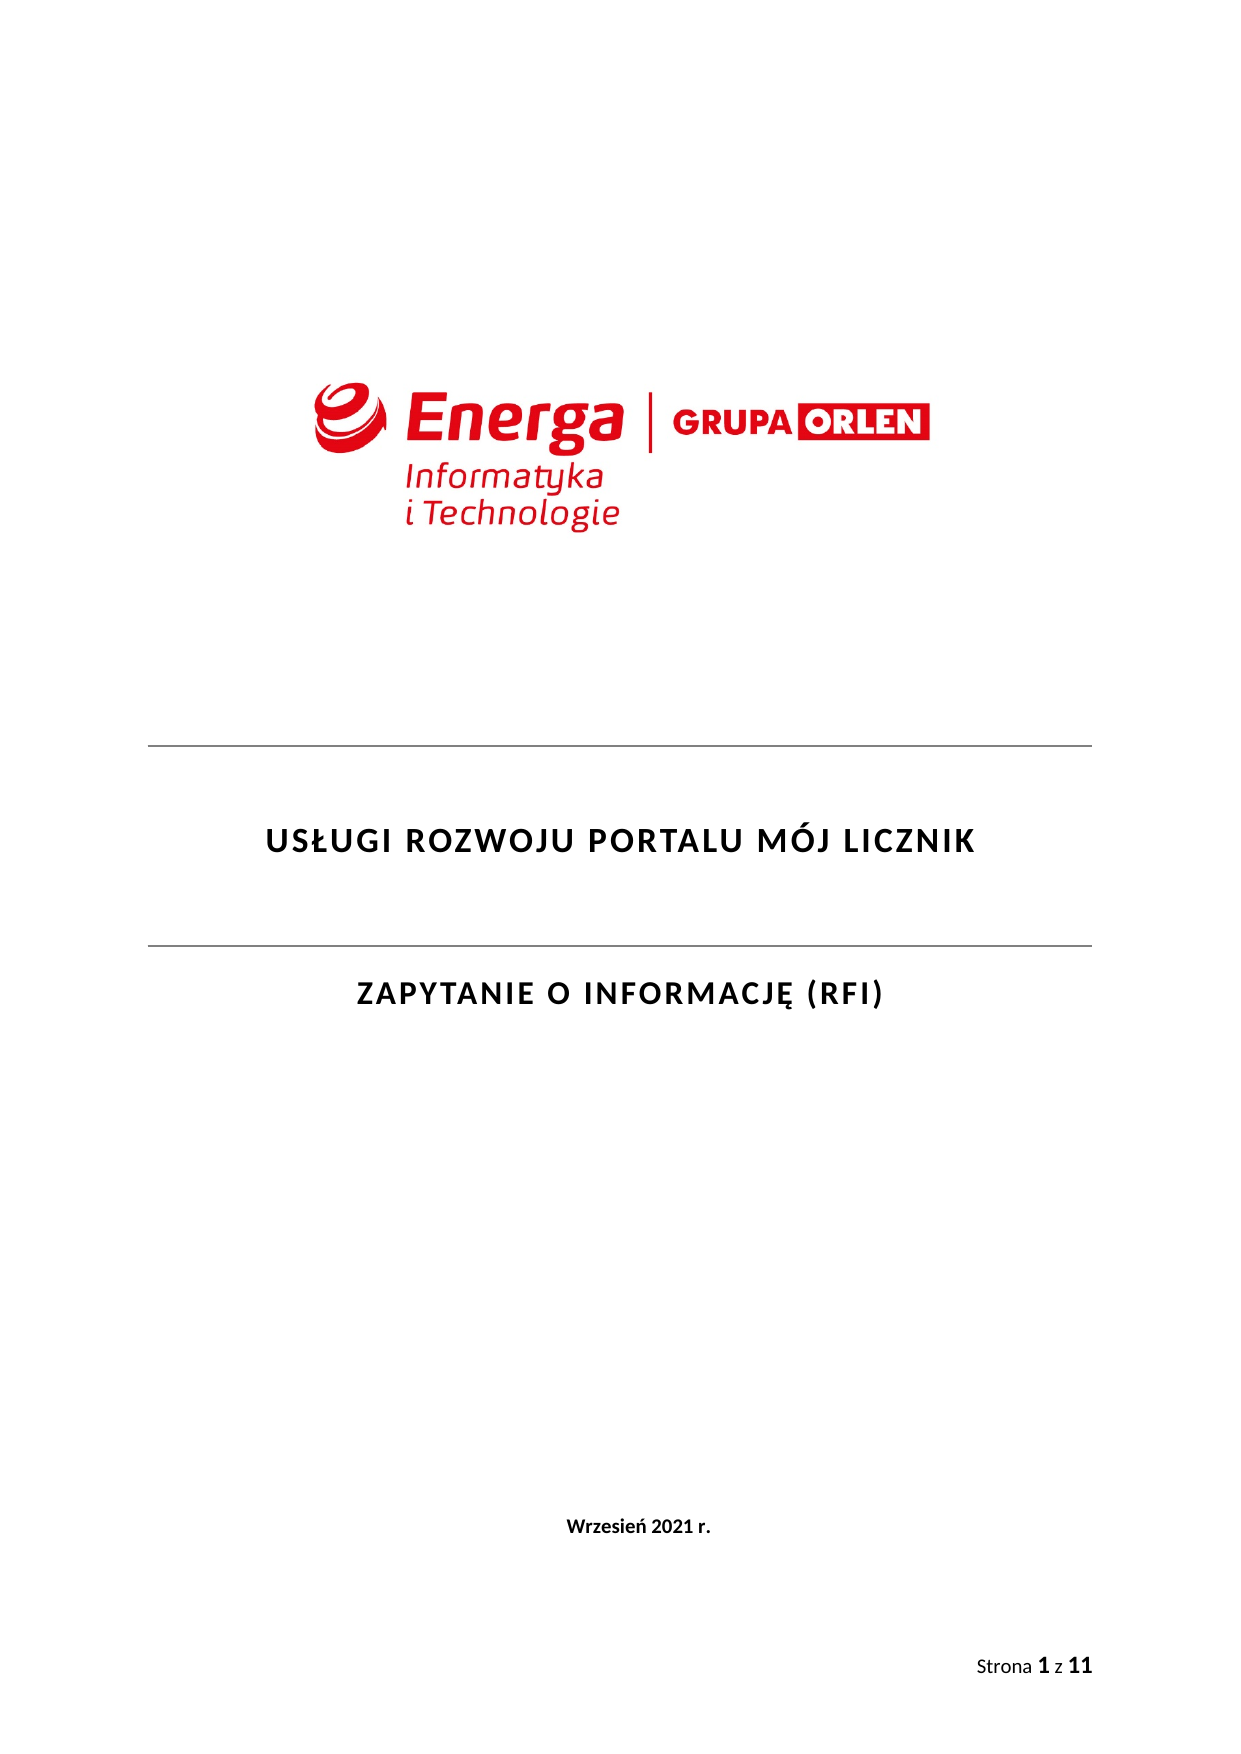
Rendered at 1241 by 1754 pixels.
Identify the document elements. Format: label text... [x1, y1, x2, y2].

text Wrzesień 2021 r. [148, 1513, 1092, 1538]
subtitle ZAPYTANIE O INFORMACJĘ (RFI) [148, 947, 1092, 1013]
subtitle uSŁUGI rOZWOJU PORTALU MÓJ LICZNIK [148, 818, 1092, 861]
picture [272, 351, 966, 561]
